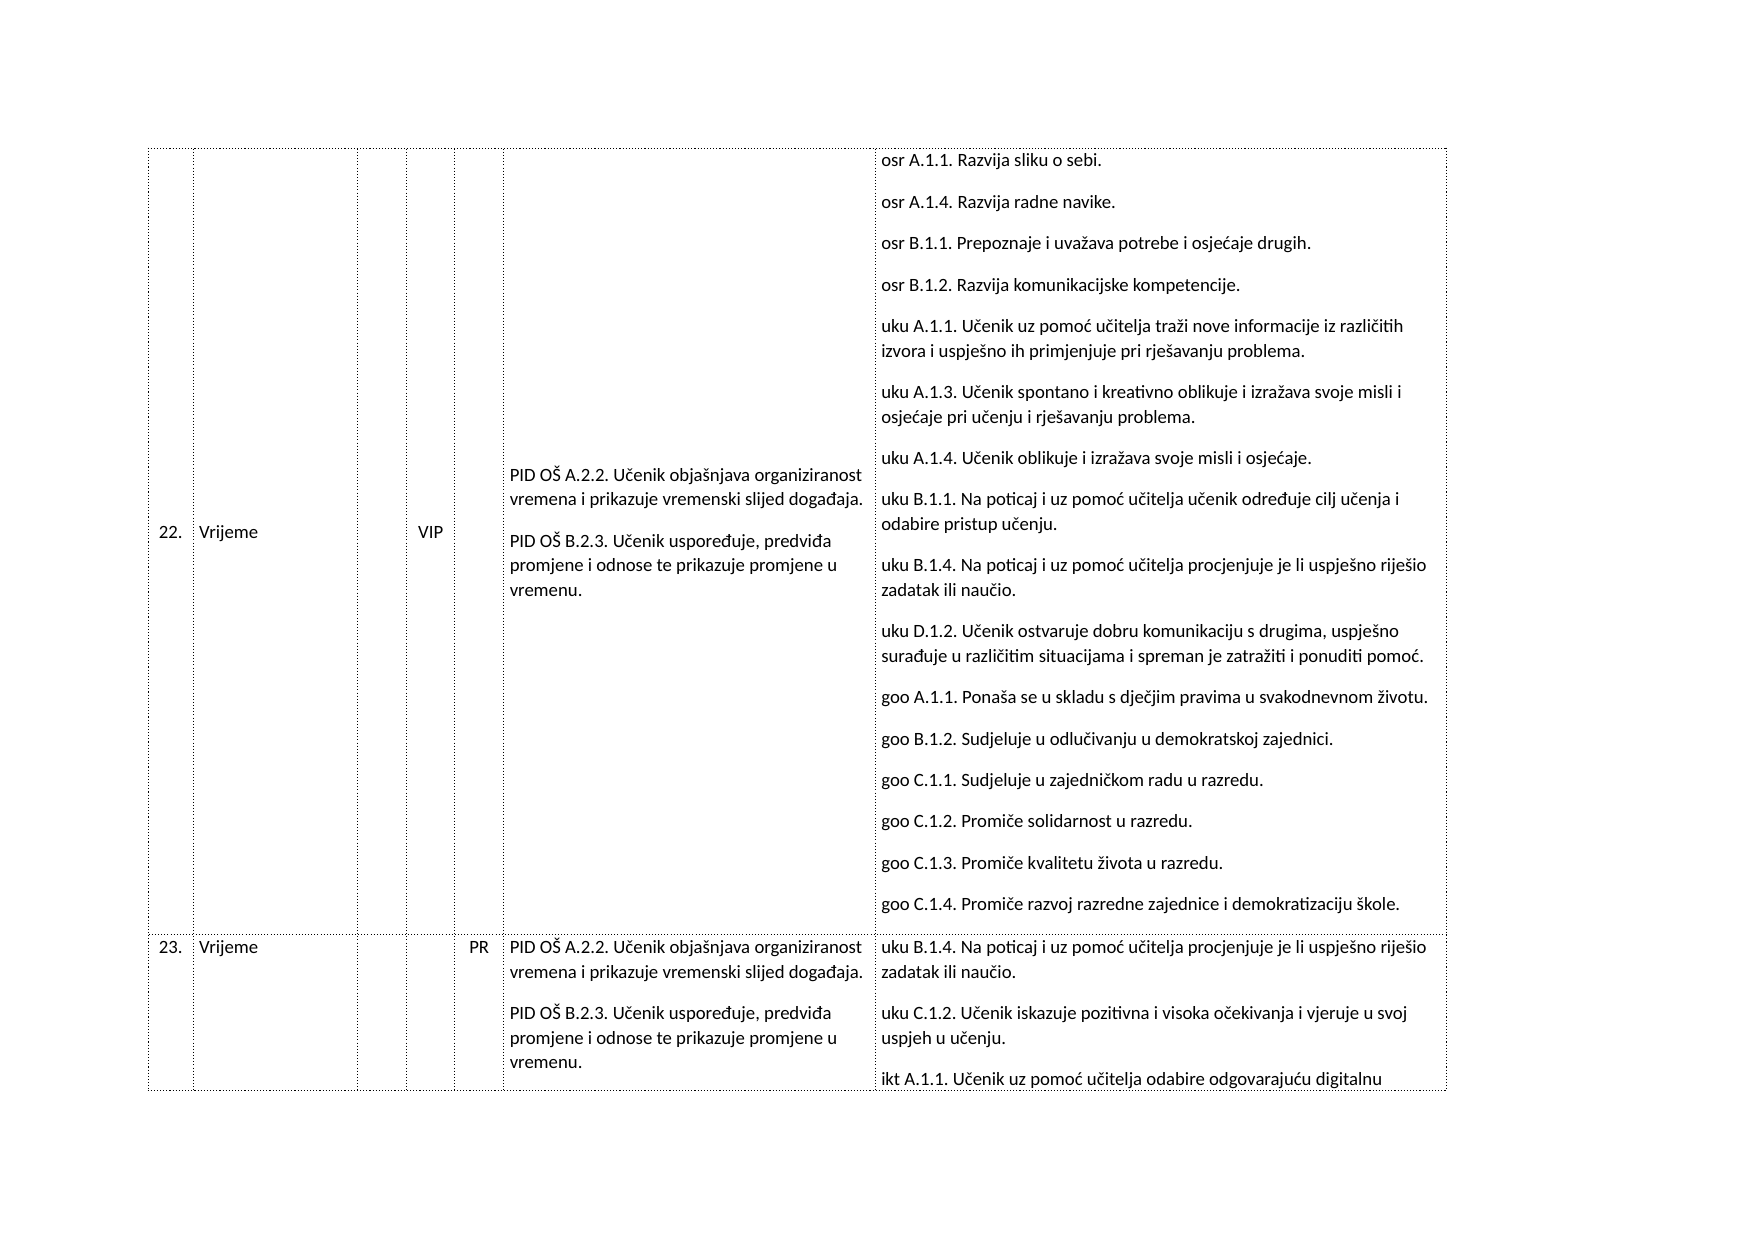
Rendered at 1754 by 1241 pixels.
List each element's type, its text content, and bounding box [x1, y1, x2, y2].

table_cell Vrijeme [193, 148, 357, 934]
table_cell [504, 148, 875, 934]
table_cell [357, 934, 406, 1090]
table_cell PR [455, 934, 503, 1090]
table_cell Vrijeme [193, 934, 357, 1090]
table_cell VIP [406, 148, 455, 934]
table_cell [875, 934, 1446, 1090]
table_cell [455, 148, 503, 934]
table_cell osr A.1.1. Razvija sliku o sebi. osr A.1.4. Razvija radne navike. osr B.1.1. Prepoznaje i uvažava potrebe i osjećaje drugih. osr B.1.2. Razvija komunikacijske kompetencije. uku A.1.1. Učenik uz pomoć učitelja traži nove informacije iz različitih izvora i uspješno ih primjenjuje pri rješavanju problema. uku A.1.3. Učenik spontano i kreativno oblikuje i izražava svoje misli i osjećaje pri učenju i rješavanju problema. uku A.1.4. Učenik oblikuje i izražava svoje misli i osjećaje. uku B.1.1. Na poticaj i uz pomoć učitelja učenik određuje cilj učenja i odabire pristup učenju. uku B.1.4. Na poticaj i uz pomoć učitelja procjenjuje je li uspješno riješio zadatak ili naučio. uku D.1.2. Učenik ostvaruje dobru komunikaciju s drugima, uspješno surađuje u različitim situacijama i spreman je zatražiti i ponuditi pomoć. goo A.1.1. Ponaša se u skladu s dječjim pravima u svakodnevnom životu. goo B.1.2. Sudjeluje u odlučivanju u demokratskoj zajednici. goo C.1.1. Sudjeluje u zajedničkom radu u razredu. goo C.1.2. Promiče solidarnost u razredu. goo C.1.3. Promiče kvalitetu života u razredu. goo C.1.4. Promiče razvoj razredne zajednice i demokratizaciju škole. [875, 148, 1446, 934]
table_cell 23. [148, 934, 193, 1090]
table_cell 22. [148, 148, 193, 934]
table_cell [504, 934, 875, 1090]
table_cell [406, 934, 455, 1090]
table_cell [357, 148, 406, 934]
